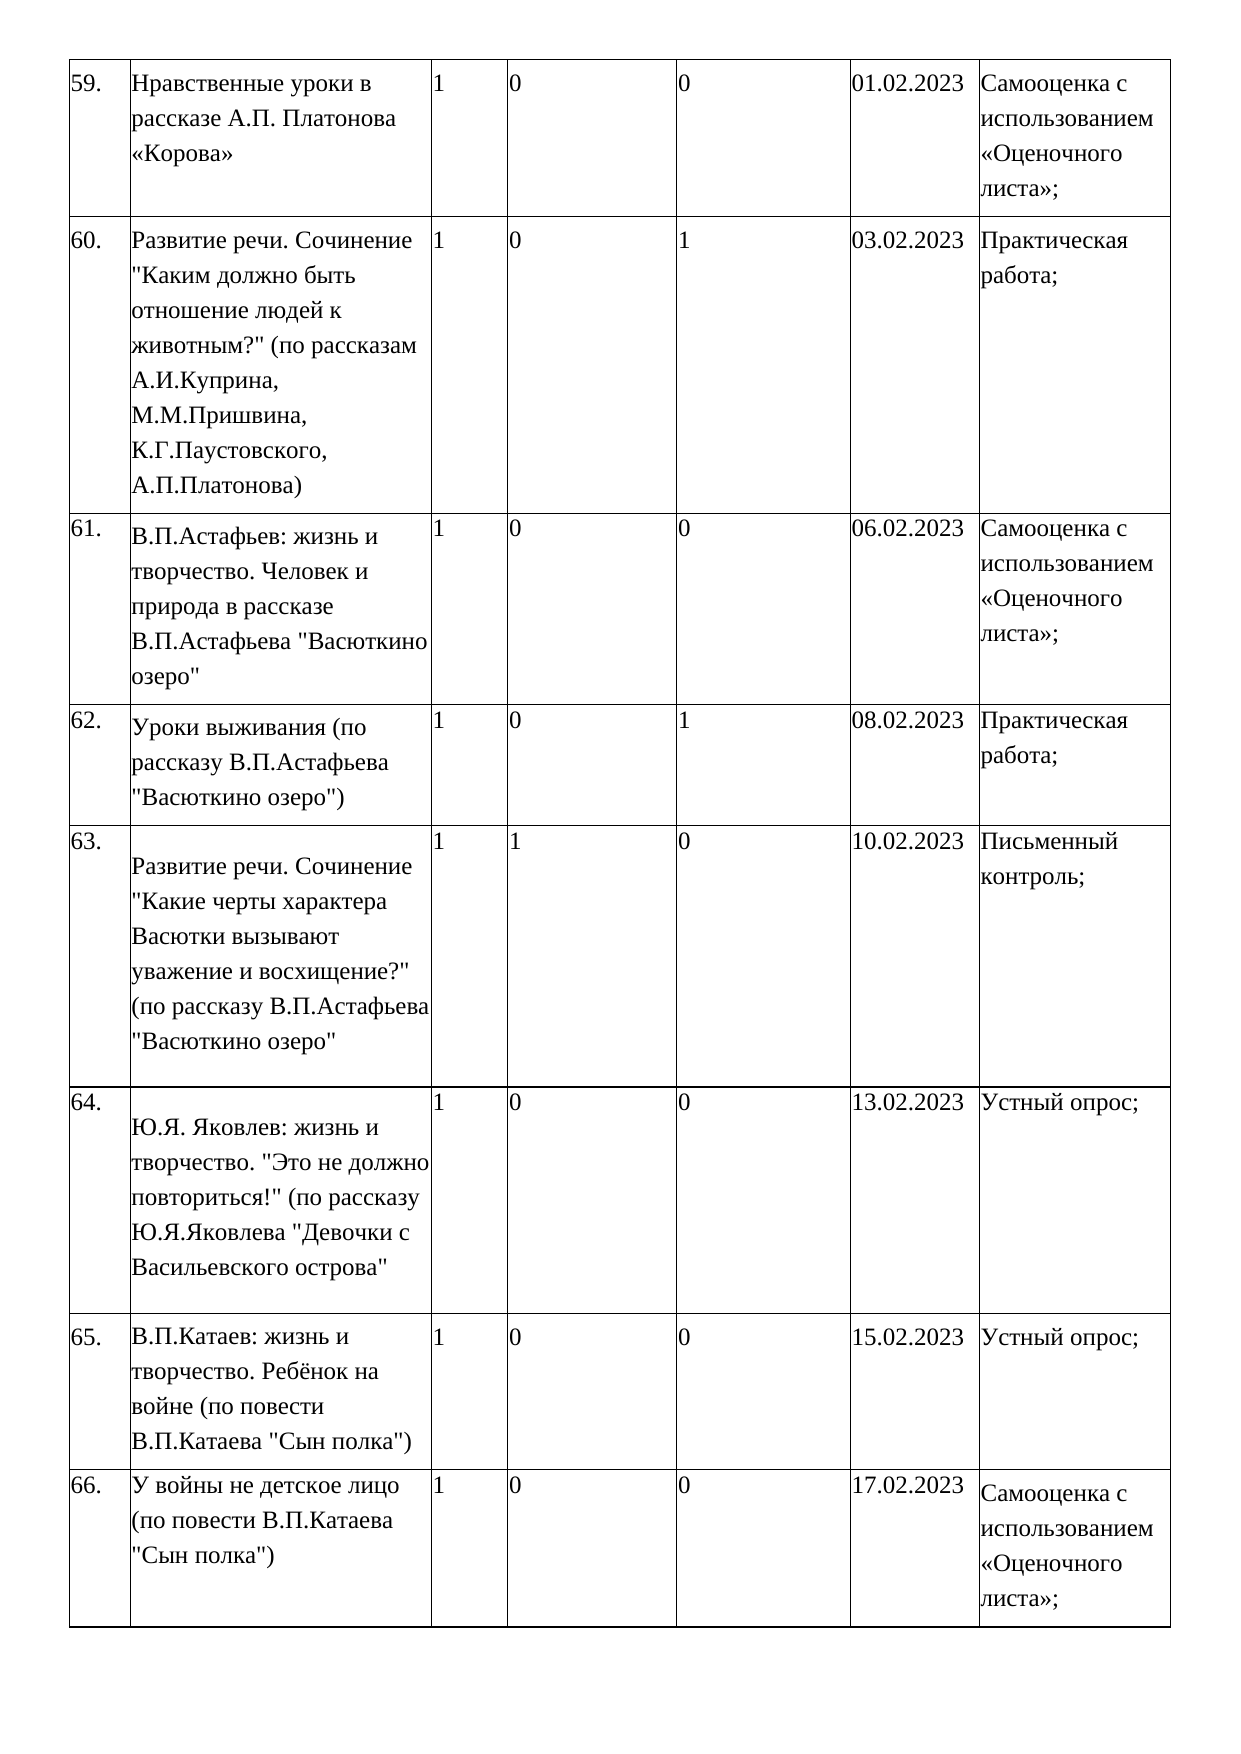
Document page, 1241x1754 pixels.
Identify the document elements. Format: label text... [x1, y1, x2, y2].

table_cell 1 [432, 514, 507, 704]
table_cell 06.02.2023 [851, 514, 979, 704]
table_header Нравственные уроки в рассказе А.П. Платонова «Корова» [131, 60, 431, 216]
table_cell 66. [70, 1470, 130, 1626]
table_cell Самооценка с использованием «Оценочного листа»; [980, 514, 1170, 704]
table_cell 0 [677, 1088, 850, 1312]
table_cell Развитие речи. Сочинение "Какие черты характера Васютки вызывают уважение и восхищение?" (по рассказу В.П.Астафьева "Васюткино озеро" [131, 826, 431, 1086]
table_header 0 [677, 60, 850, 216]
table_cell 15.02.2023 [851, 1314, 979, 1469]
table_cell Письменный контроль; [980, 826, 1170, 1086]
table_cell 1 [432, 705, 507, 825]
table_cell Практическая работа; [980, 217, 1170, 512]
table_cell 13.02.2023 [851, 1088, 979, 1312]
table_cell 0 [508, 217, 676, 512]
table_cell 0 [677, 1314, 850, 1469]
table_cell 64. [70, 1088, 130, 1312]
table_cell Самооценка с использованием «Оценочного листа»; [980, 1470, 1170, 1626]
table_cell 1 [432, 1314, 507, 1469]
table_cell 1 [508, 826, 676, 1086]
table_cell 0 [508, 1314, 676, 1469]
table_cell 1 [432, 217, 507, 512]
table_cell 63. [70, 826, 130, 1086]
table_cell 60. [70, 217, 130, 512]
table_header Самооценка с использованием «Оценочного листа»; [980, 60, 1170, 216]
table_cell 1 [677, 217, 850, 512]
table_cell 1 [432, 1088, 507, 1312]
table_cell 62. [70, 705, 130, 825]
table_cell 1 [432, 1470, 507, 1626]
table_cell 0 [508, 1470, 676, 1626]
table_cell 65. [70, 1314, 130, 1469]
table_cell 03.02.2023 [851, 217, 979, 512]
table_cell Устный опрос; [980, 1088, 1170, 1312]
table_cell 0 [508, 514, 676, 704]
table_cell 1 [677, 705, 850, 825]
table_cell В.П.Астафьев: жизнь и творчество. Человек и природа в рассказе В.П.Астафьева "Васюткино озеро" [131, 514, 431, 704]
table_cell 0 [677, 826, 850, 1086]
table_header 59. [70, 60, 130, 216]
table_cell Уроки выживания (по рассказу В.П.Астафьева "Васюткино озеро") [131, 705, 431, 825]
table_cell 1 [432, 826, 507, 1086]
table_cell Практическая работа; [980, 705, 1170, 825]
table_cell 08.02.2023 [851, 705, 979, 825]
table_cell 17.02.2023 [851, 1470, 979, 1626]
table_cell 10.02.2023 [851, 826, 979, 1086]
table_cell У войны не детское лицо (по повести В.П.Катаева "Сын полка") [131, 1470, 431, 1626]
table_cell 0 [677, 514, 850, 704]
table_cell Ю.Я. Яковлев: жизнь и творчество. "Это не должно повториться!" (по рассказу Ю.Я.Яковлева "Девочки с Васильевского острова" [131, 1088, 431, 1312]
table_header 0 [508, 60, 676, 216]
table_cell 61. [70, 514, 130, 704]
table_cell В.П.Катаев: жизнь и творчество. Ребёнок на войне (по повести В.П.Катаева "Сын полка") [131, 1314, 431, 1469]
table_cell 0 [508, 705, 676, 825]
table_cell 0 [677, 1470, 850, 1626]
table_cell Устный опрос; [980, 1314, 1170, 1469]
table_cell Развитие речи. Сочинение "Каким должно быть отношение людей к животным?" (по рассказам А.И.Куприна, М.М.Пришвина, К.Г.Паустовского, А.П.Платонова) [131, 217, 431, 512]
table_cell 0 [508, 1088, 676, 1312]
table_header 01.02.2023 [851, 60, 979, 216]
table_header 1 [432, 60, 507, 216]
